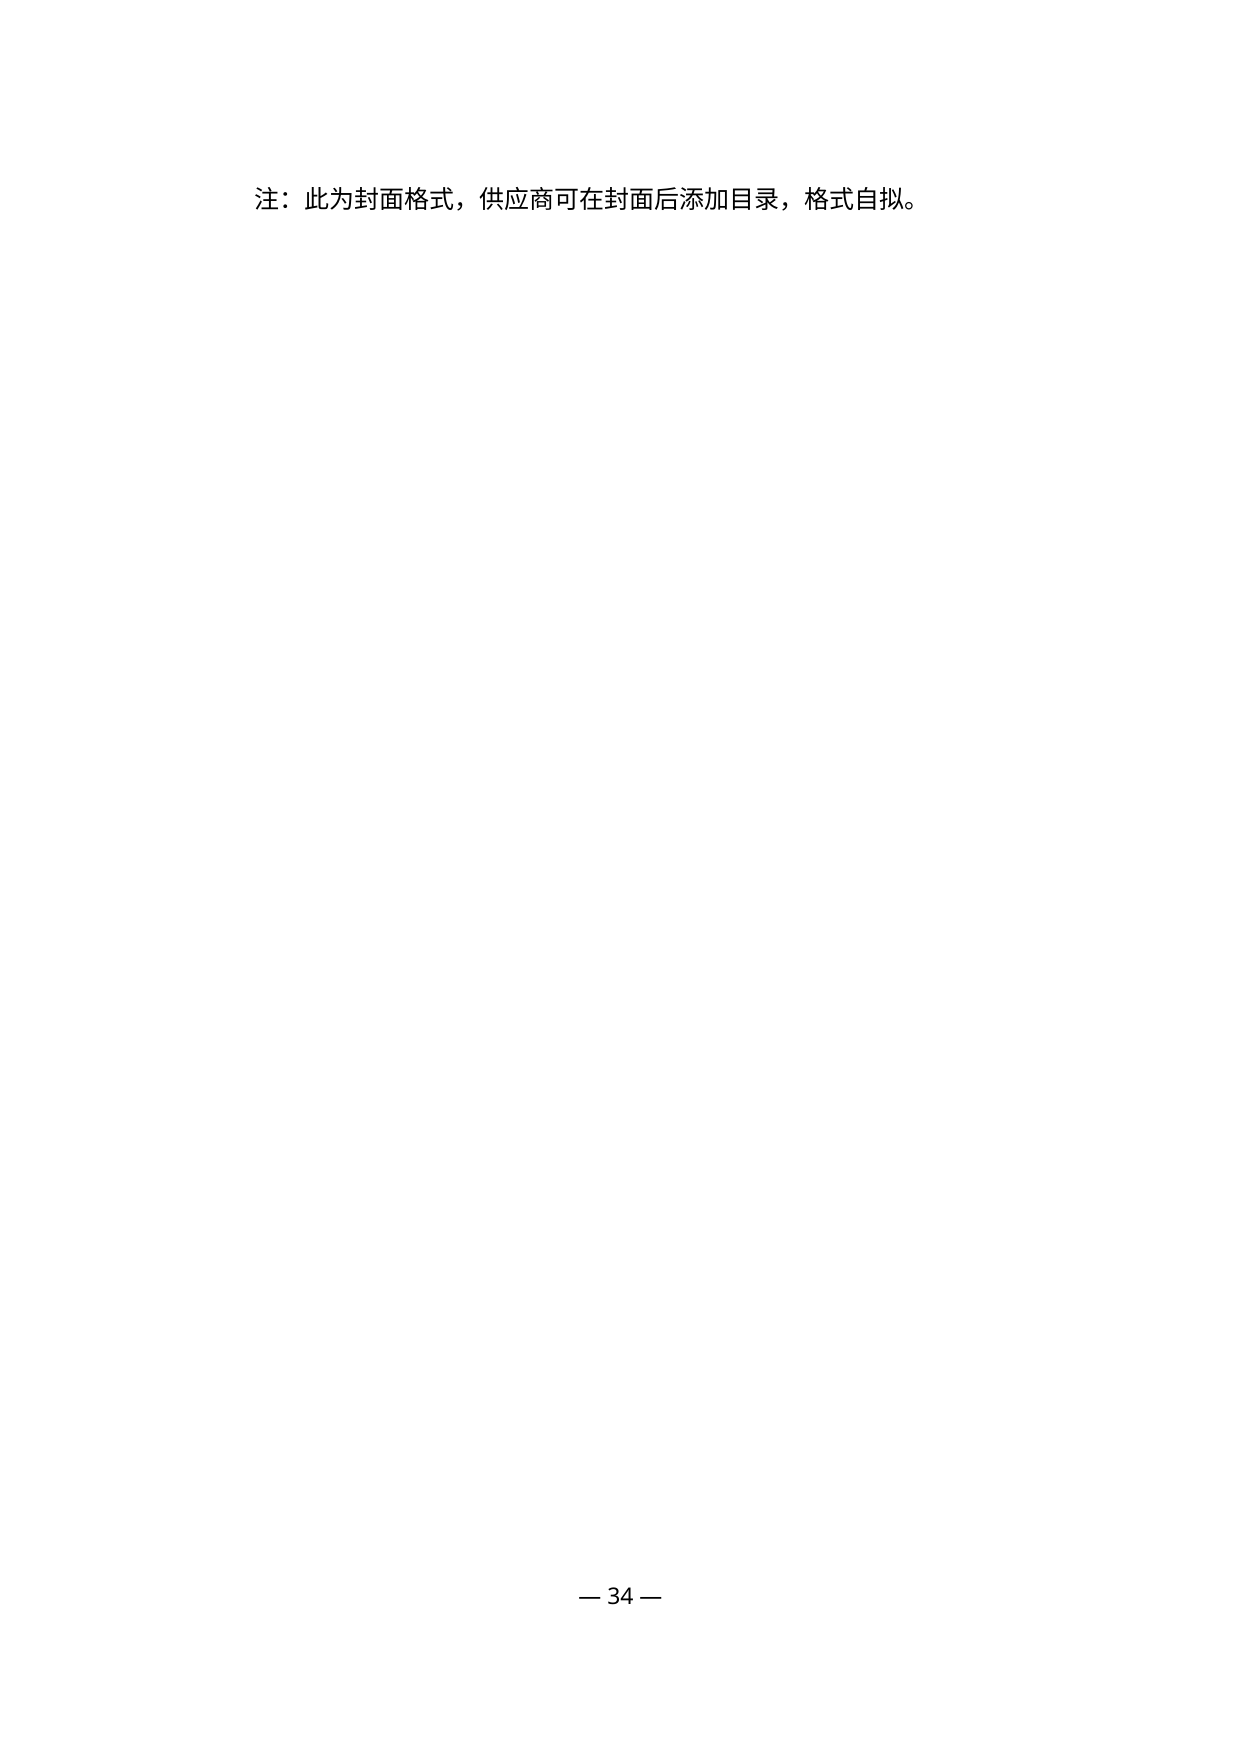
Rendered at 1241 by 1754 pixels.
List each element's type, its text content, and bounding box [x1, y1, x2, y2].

text 注：此为封面格式，供应商可在封面后添加目录，格式自拟。 [187, 165, 1053, 230]
